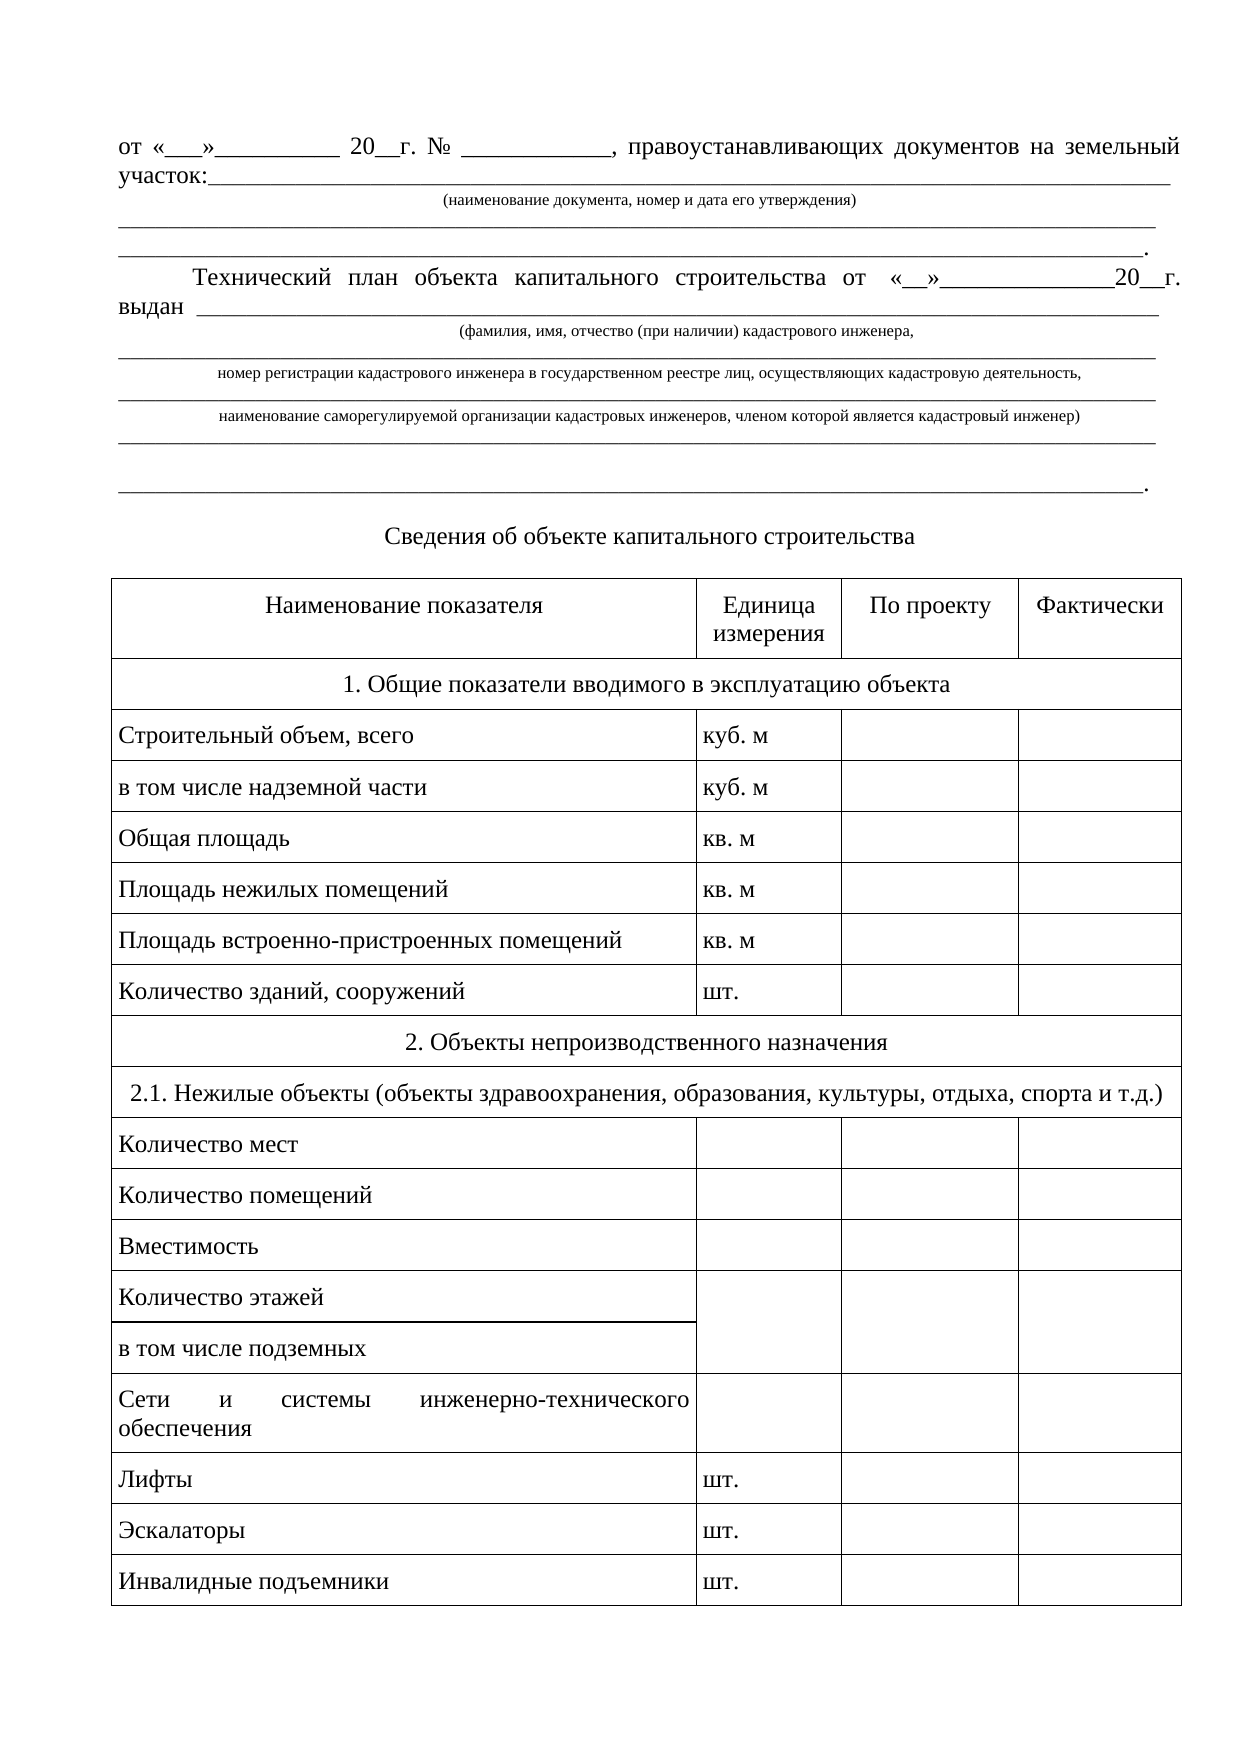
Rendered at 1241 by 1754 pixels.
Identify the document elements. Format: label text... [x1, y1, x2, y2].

table_cell кв. м [697, 812, 841, 862]
table_cell [842, 1118, 1018, 1168]
table_cell Количество мест [112, 1118, 696, 1168]
text от «___»__________ 20__г. № ____________, правоустанавливающих документов на земельный участок:_____________________________________________________________________________ [118, 131, 1181, 190]
table_cell 2. Объекты непроизводственного назначения [112, 1016, 1181, 1066]
table_cell кв. м [697, 863, 841, 913]
text ___________________________________________________________________________________ [118, 339, 1181, 363]
table_cell [842, 1169, 1018, 1219]
table_cell [1019, 1118, 1181, 1168]
table_cell [842, 761, 1018, 811]
table_cell Количество зданий, сооружений [112, 965, 696, 1015]
table_cell [842, 863, 1018, 913]
table_cell [842, 1271, 1018, 1372]
table_cell [842, 1504, 1018, 1554]
table_cell 2.1. Нежилые объекты (объекты здравоохранения, образования, культуры, отдыха, спорта и т.д.) [112, 1067, 1181, 1117]
table_cell [842, 1555, 1018, 1605]
text номер регистрации кадастрового инженера в государственном реестре лиц, осуществляющих кадастровую деятельность, [118, 363, 1181, 382]
table_cell куб. м [697, 710, 841, 760]
table_cell [1019, 1271, 1181, 1372]
table_cell куб. м [697, 761, 841, 811]
table_cell [1019, 863, 1181, 913]
table_cell [1019, 965, 1181, 1015]
table_cell [1019, 1453, 1181, 1503]
table_cell Эскалаторы [112, 1504, 696, 1554]
table_cell [842, 812, 1018, 862]
table_cell Вместимость [112, 1220, 696, 1270]
table_cell [697, 1374, 841, 1452]
table_cell [697, 1169, 841, 1219]
table_cell [697, 1220, 841, 1270]
table_cell [1019, 1504, 1181, 1554]
table_cell [1019, 1169, 1181, 1219]
table_cell Общая площадь [112, 812, 696, 862]
table_cell шт. [697, 965, 841, 1015]
table_cell [1019, 1555, 1181, 1605]
text ___________________________________________________________________________________ [118, 382, 1181, 406]
text ___________________________________________________________________________________ [118, 209, 1181, 232]
table_cell [697, 1271, 841, 1372]
table_cell Количество помещений [112, 1169, 696, 1219]
text __________________________________________________________________________________. [118, 468, 1181, 498]
table_cell шт. [697, 1453, 841, 1503]
table_cell Строительный объем, всего [112, 710, 696, 760]
table_cell кв. м [697, 914, 841, 964]
table_cell Площадь встроенно-пристроенных помещений [112, 914, 696, 964]
table_header Наименование показателя [112, 579, 696, 658]
table_cell Количество этажей [112, 1271, 696, 1321]
table_cell [842, 1453, 1018, 1503]
table_header Фактически [1019, 579, 1181, 658]
table_cell шт. [697, 1555, 841, 1605]
table_cell Лифты [112, 1453, 696, 1503]
table_cell [1019, 914, 1181, 964]
table_cell [842, 914, 1018, 964]
table_cell [842, 965, 1018, 1015]
table_header По проекту [842, 579, 1018, 658]
table_cell [842, 1220, 1018, 1270]
text (фамилия, имя, отчество (при наличии) кадастрового инженера, [118, 320, 1181, 339]
table_cell шт. [697, 1504, 841, 1554]
table_cell [1019, 710, 1181, 760]
text Технический план объекта капитального строительства от «__»______________20__г. выдан _____________________________________________________________________________ [118, 262, 1181, 320]
table_header Единица измерения [697, 579, 841, 658]
text Сведения об объекте капитального строительства [118, 521, 1181, 550]
text (наименование документа, номер и дата его утверждения) [118, 190, 1181, 209]
table_cell [1019, 1374, 1181, 1452]
table_cell Сети и системы инженерно-технического обеспечения [112, 1374, 696, 1452]
table_cell [697, 1118, 841, 1168]
text __________________________________________________________________________________. [118, 232, 1181, 262]
table_cell в том числе надземной части [112, 761, 696, 811]
table_cell [842, 710, 1018, 760]
table_cell Инвалидные подъемники [112, 1555, 696, 1605]
table_cell Площадь нежилых помещений [112, 863, 696, 913]
table_cell [1019, 1220, 1181, 1270]
table_cell [842, 1374, 1018, 1452]
table_cell в том числе подземных [112, 1323, 696, 1372]
text наименование саморегулируемой организации кадастровых инженеров, членом которой является кадастровый инженер) [118, 406, 1181, 425]
table_cell [1019, 812, 1181, 862]
text ___________________________________________________________________________________ [118, 425, 1181, 449]
table_cell [1019, 761, 1181, 811]
table_cell 1. Общие показатели вводимого в эксплуатацию объекта [112, 659, 1181, 709]
